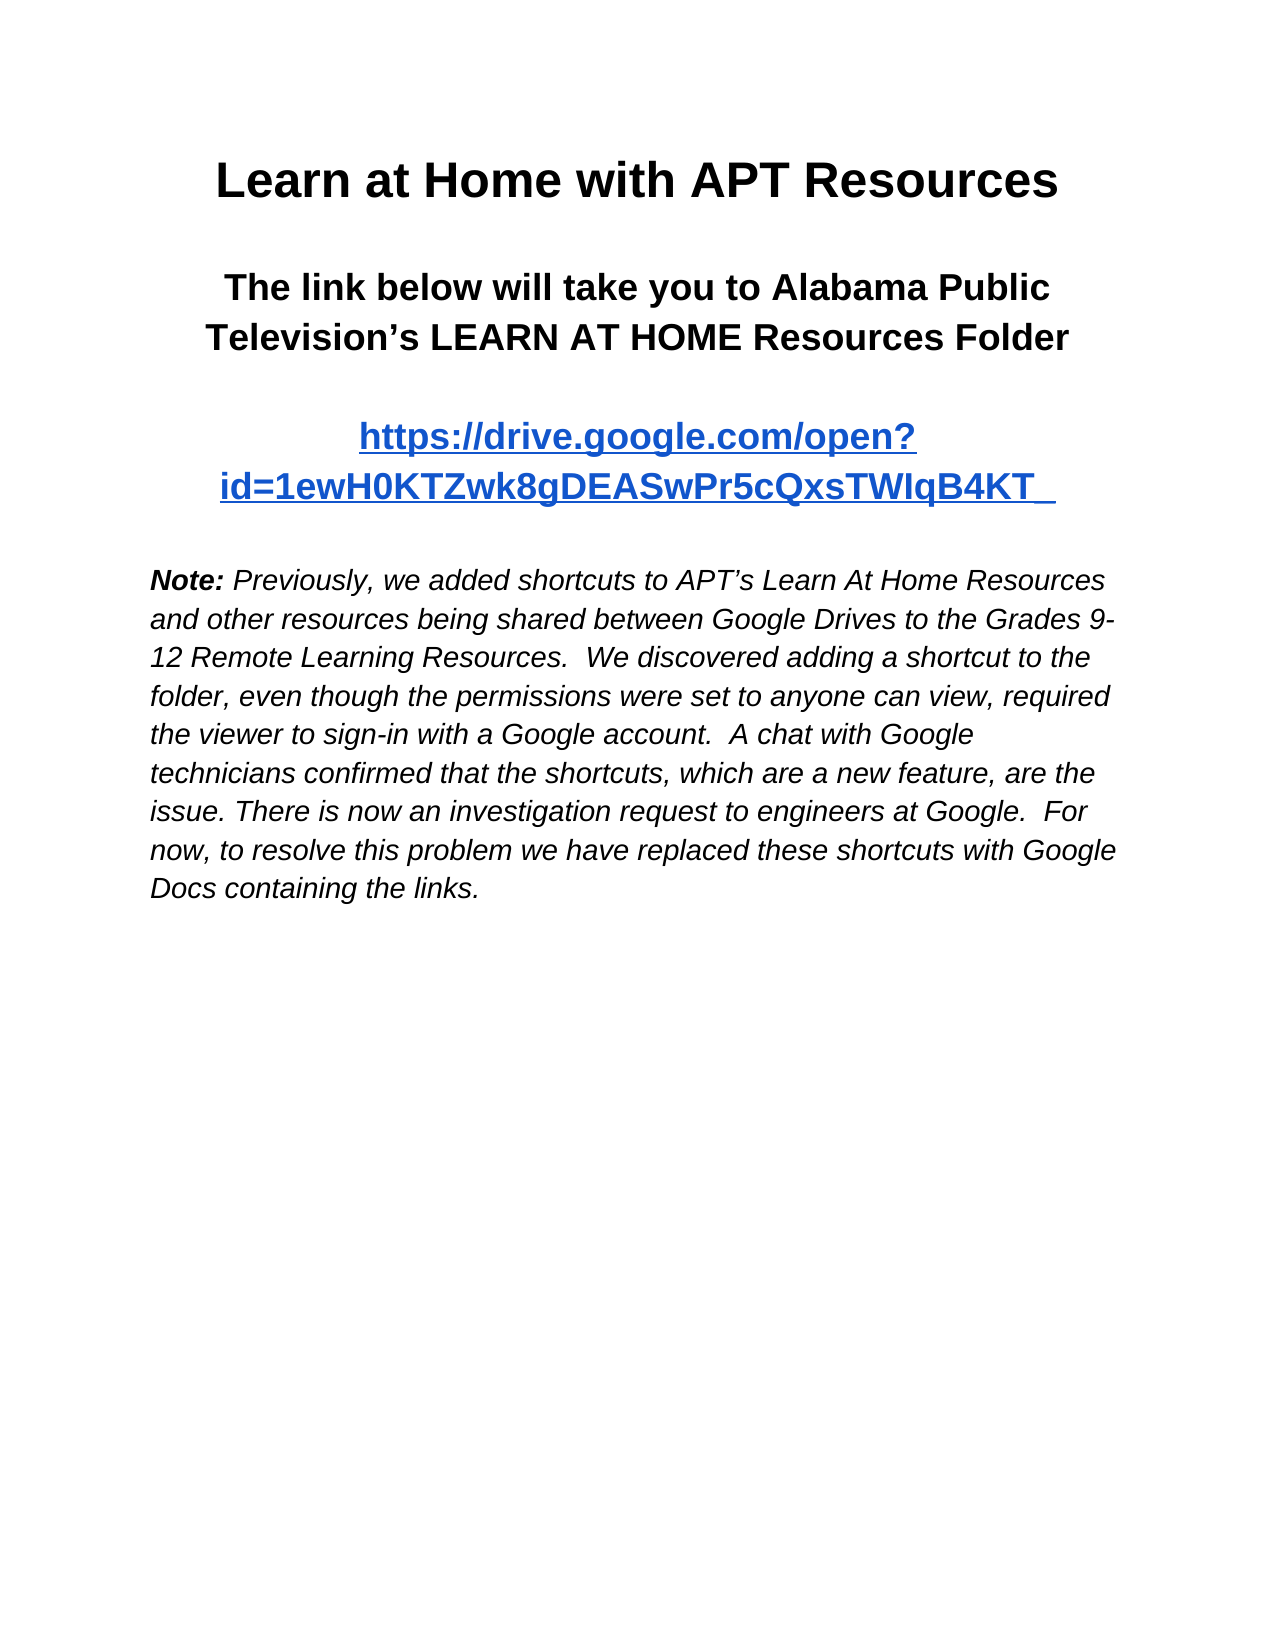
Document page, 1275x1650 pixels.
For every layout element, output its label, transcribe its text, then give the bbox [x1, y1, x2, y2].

text https://drive.google.com/open?id=1ewH0KTZwk8gDEASwPr5cQxsTWIqB4KT_ [150, 414, 1125, 507]
text The link below will take you to Alabama Public Television’s LEARN AT HOME Resources Folder [150, 266, 1125, 358]
text Learn at Home with APT Resources [150, 150, 1125, 207]
text Note: Previously, we added shortcuts to APT’s Learn At Home Resources and other resources being shared between Google Drives to the Grades 9-12 Remote Learning Resources. We discovered adding a shortcut to the folder, even though the permissions were set to anyone can view, required the viewer to sign-in with a Google account. A chat with Google technicians confirmed that the shortcuts, which are a new feature, are the issue. There is now an investigation request to engineers at Google. For now, to resolve this problem we have replaced these shortcuts with Google Docs containing the links. [150, 563, 1125, 905]
